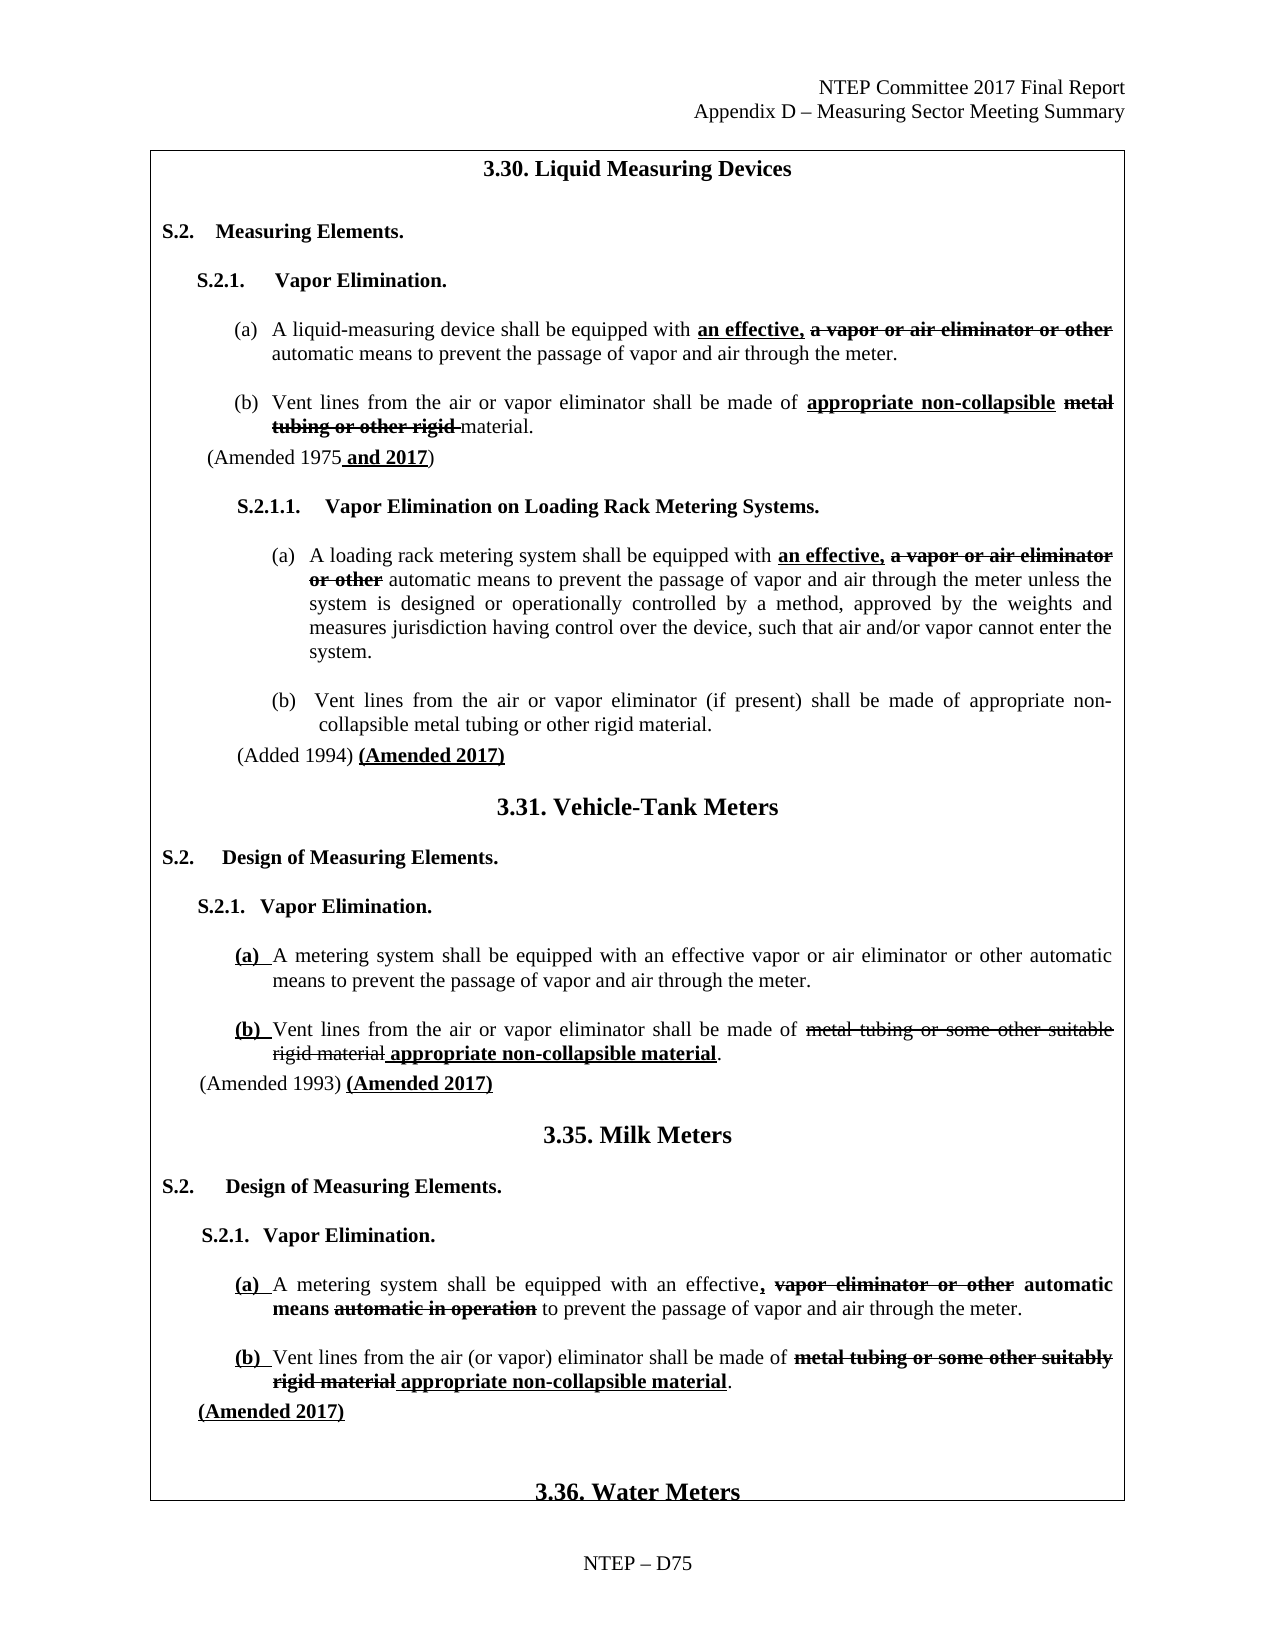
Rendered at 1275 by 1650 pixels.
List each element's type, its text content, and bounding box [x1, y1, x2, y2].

table_header 3.30. Liquid Measuring Devices S.2. Measuring Elements. S.2.1. Vapor Elimination. A liquid-measuring device shall be equipped with an effective, a vapor or air eliminator or other automatic means to prevent the passage of vapor and air through the meter. Vent lines from the air or vapor eliminator shall be made of appropriate non-collapsible metal tubing or other rigid material. (Amended 1975 and 2017) S.2.1.1. Vapor Elimination on Loading Rack Metering Systems. A loading rack metering system shall be equipped with an effective, a vapor or air eliminator or other automatic means to prevent the passage of vapor and air through the meter unless the system is designed or operationally controlled by a method, approved by the weights and measures jurisdiction having control over the device, such that air and/or vapor cannot enter the system. Vent lines from the air or vapor eliminator (if present) shall be made of appropriate non-collapsible metal tubing or other rigid material. (Added 1994) (Amended 2017) 3.31. Vehicle-Tank Meters S.2. Design of Measuring Elements. S.2.1. Vapor Elimination. A metering system shall be equipped with an effective vapor or air eliminator or other automatic means to prevent the passage of vapor and air through the meter. Vent lines from the air or vapor eliminator shall be made of metal tubing or some other suitable rigid material appropriate non-collapsible material. (Amended 1993) (Amended 2017) 3.35. Milk Meters S.2. Design of Measuring Elements. S.2.1. Vapor Elimination. A metering system shall be equipped with an effective, vapor eliminator or other automatic means automatic in operation to prevent the passage of vapor and air through the meter. Vent lines from the air (or vapor) eliminator shall be made of metal tubing or some other suitably rigid material appropriate non-collapsible material. (Amended 2017) 3.36. Water Meters S.2.2. Batching Meters Only. S.2.2.1. Air Elimination. (a) Batching meters shall be equipped with an effective, automatic means to prevent the passage of vapor and air through the meter air eliminator. (b) Vent lines from the air or vapor eliminator shall be made of appropriate non-collapsible material. (Amended 2017) 3.37. Mass Flow Meters S.3.3. Vapor Elimination. A liquid-measuring instrument or measuring system shall be equipped with an effective, automatic vapor or air eliminator or other effective means, automatic in operation, to prevent the measurement of vapor and air. Vent lines from the air or vapor eliminator if present shall be made of metal tubing or some other suitable rigid material appropriate non-collapsible material. (Amended 1999 and 2017) S.3.3.1. Vapor Elimination on Loading Rack Liquid Metering Systems. (a) A loading rack liquid metering system shall be equipped with a vapor or air eliminator or other an effective, automatic means to prevent the passage of vapor and air through the meter. Such means might include, but is not limited to a unless the system that is designed or operationally controlled by a method, approved by the weights and measures jurisdiction having statutory authority over the device, such that neither air nor vapor can enter the system. (b) Vent lines from the air or vapor eliminator (if present) shall be made of appropriate non-collapsible metal tubing or other rigid material. (Added 1995) (Amended 2017) [151, 151, 1124, 1500]
